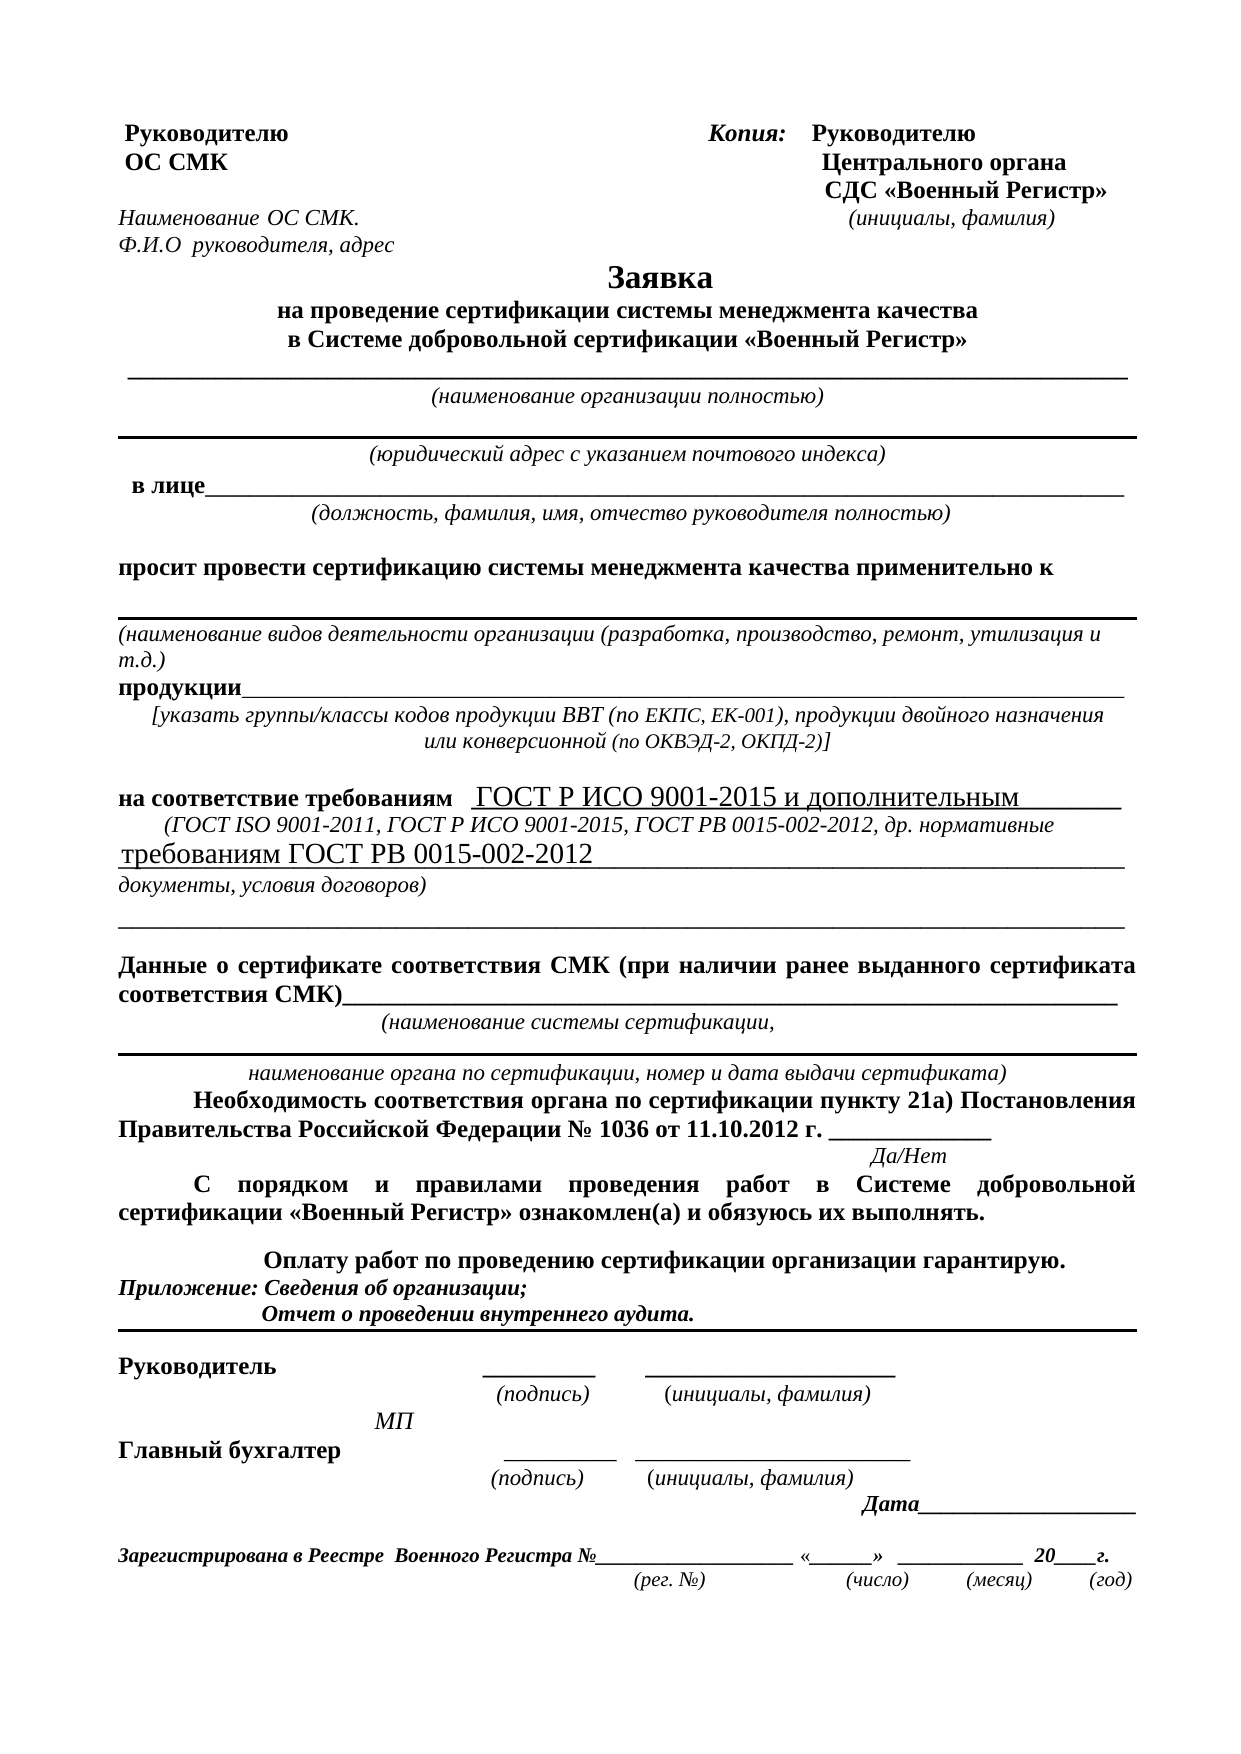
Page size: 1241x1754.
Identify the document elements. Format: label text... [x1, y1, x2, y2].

text в лице_______________________________________________________________ [118, 466, 1137, 499]
text в Системе добровольной сертификации «Военный Регистр» [118, 324, 1137, 353]
text Наименование ОС СМК. (инициалы, фамилия) Ф.И.О руководителя, адрес [118, 204, 1137, 257]
text _____________________________________________________________________ [118, 898, 1137, 931]
text Отчет о проведении внутреннего аудита. [118, 1295, 1137, 1329]
text (рег. №) (число) (месяц) (год) [118, 1567, 1137, 1591]
text СДС «Военный Регистр» [118, 176, 1137, 204]
text документы, условия договоров) [118, 871, 1137, 898]
text просит провести сертификацию системы менеджмента качества применительно к [118, 552, 1137, 581]
text на соответствие требованиям ____________________________________________________ [118, 783, 1137, 811]
text _____________________________________________________________________ [118, 838, 1137, 871]
text наименование органа по сертификации, номер и дата выдачи сертификата) [118, 1056, 1137, 1085]
text Оплату работ по проведению сертификации организации гарантирую. [118, 1245, 1137, 1274]
text (юридический адрес с указанием почтового индекса) [118, 439, 1137, 466]
text продукции_____________________________________________________________________________ [118, 672, 1137, 701]
text Руководитель _________ ____________________ [118, 1351, 1137, 1380]
text (подпись) (инициалы, фамилия) [118, 1380, 1137, 1406]
text Приложение: Сведения об организации; [118, 1274, 1137, 1295]
text Дата___________________ [118, 1490, 1137, 1517]
text Главный бухгалтер _________ ______________________ [118, 1435, 1137, 1464]
text (должность, фамилия, имя, отчество руководителя полностью) [118, 499, 1137, 526]
text Да/Нет [118, 1142, 1137, 1169]
text С порядком и правилами проведения работ в Системе добровольной сертификации «Военный Регистр» ознакомлен(а) и обязуюсь их выполнять. [118, 1169, 1137, 1226]
text Руководителю Копия: Руководителю [124, 118, 1137, 147]
text (ГОСТ ISO 9001-2011, ГОСТ Р ИСО 9001-2015, ГОСТ РВ 0015-002-2012, др. нормативные [118, 811, 1137, 838]
text Данные о сертификате соответствия СМК (при наличии ранее выданного сертификата соответствия СМК)______________________________________________________________ [118, 950, 1137, 1008]
text МП [118, 1406, 1137, 1435]
text Необходимость соответствия органа по сертификации пункту 21а) Постановления Правительства Российской Федерации № 1036 от 11.10.2012 г. _____________ [118, 1085, 1137, 1142]
text (наименование видов деятельности организации (разработка, производство, ремонт, утилизация и т.д.) [118, 620, 1137, 672]
text ________________________________________________________________________________ [118, 353, 1137, 382]
text (наименование организации полностью) [118, 382, 1137, 408]
text (наименование системы сертификации, [118, 1008, 1137, 1034]
text ОС СМК Центрального органа [124, 147, 1137, 176]
text (подпись) (инициалы, фамилия) [118, 1464, 1137, 1490]
text Зарегистрирована в Реестре Военного Регистра №___________________ «______» ____________ 20____г. [118, 1543, 1137, 1567]
text [указать группы/классы кодов продукции ВВТ (по ЕКПС, ЕК-001), продукции двойного назначения или конверсионной (по ОКВЭД-2, ОКПД-2)] [118, 701, 1137, 754]
text Заявка [118, 257, 1202, 295]
text на проведение сертификации системы менеджмента качества [118, 295, 1137, 324]
